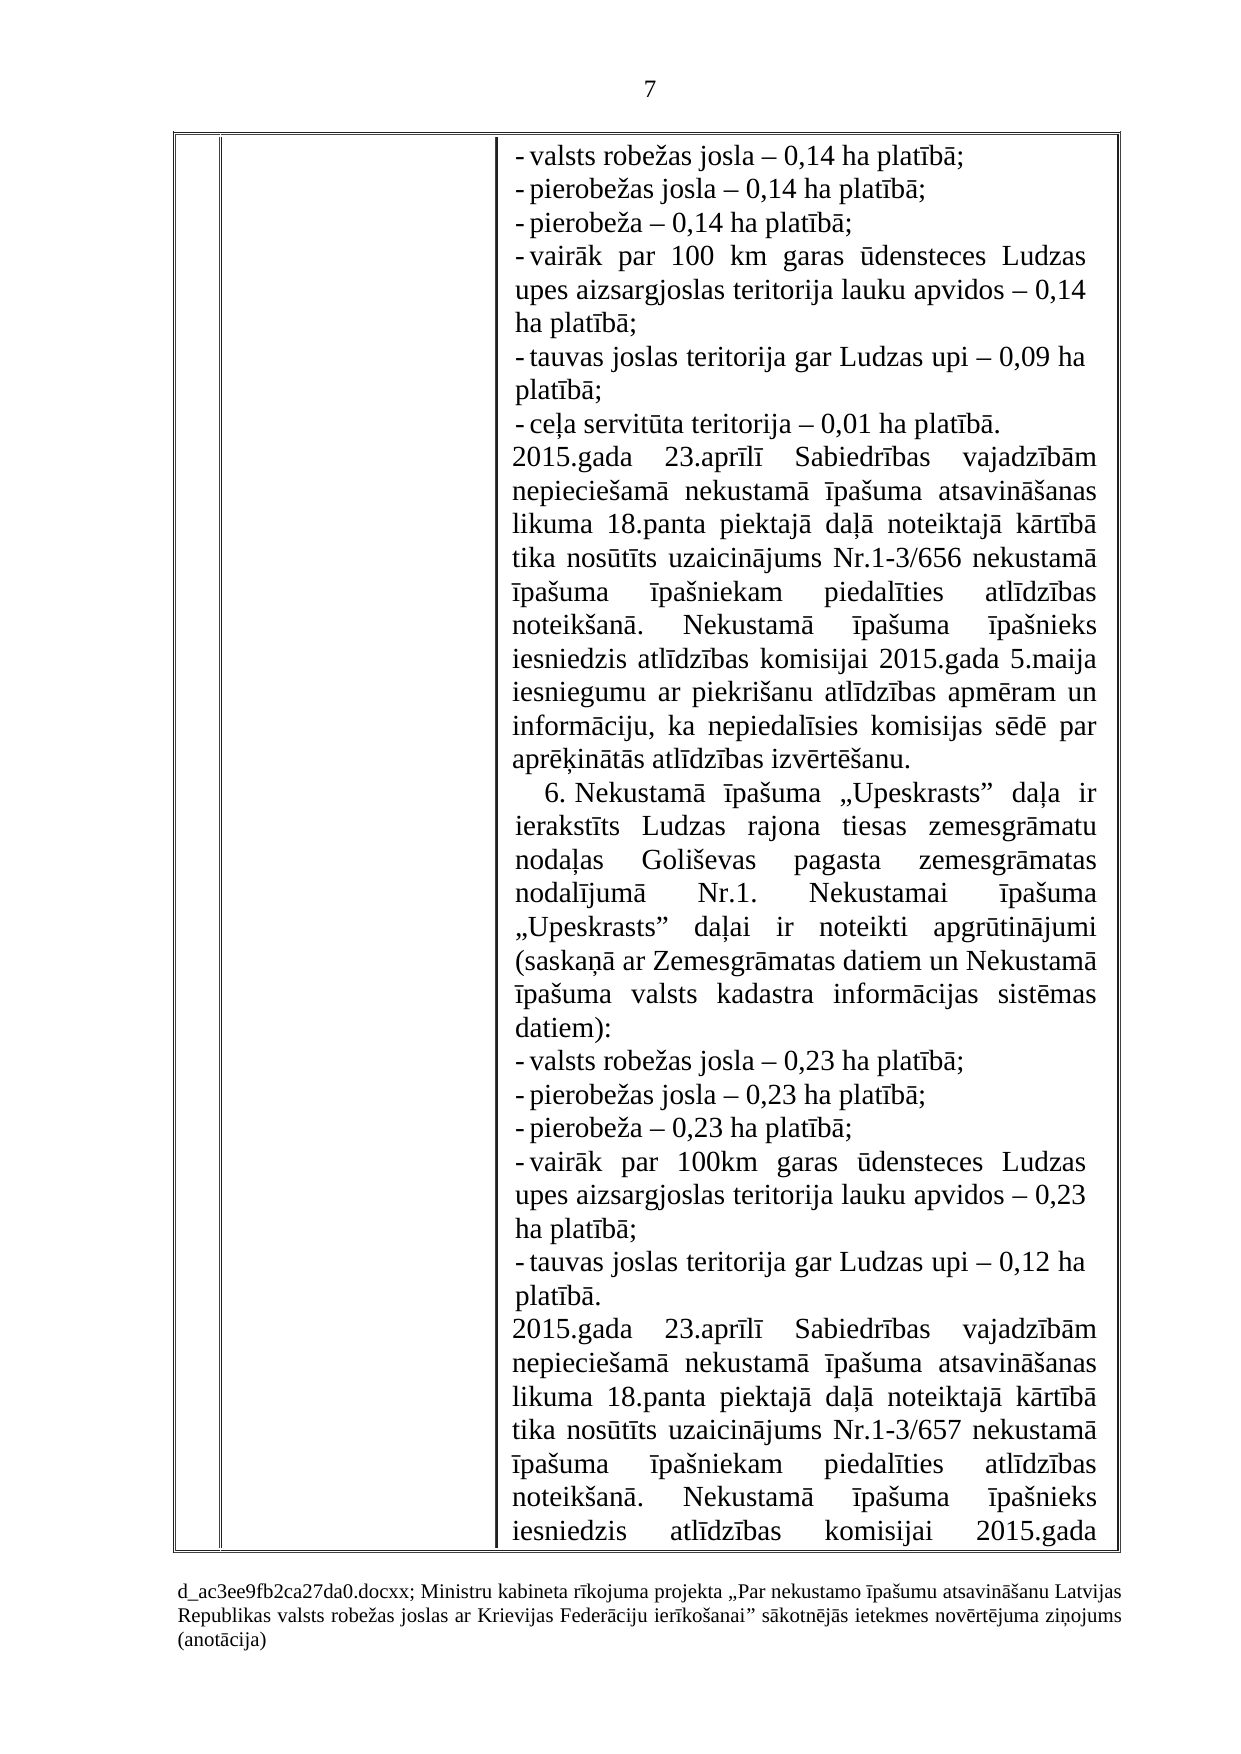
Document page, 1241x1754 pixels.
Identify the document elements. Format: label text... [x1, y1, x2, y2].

table_cell 2. [176, 135, 221, 1549]
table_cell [496, 135, 1117, 1549]
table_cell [221, 135, 496, 1549]
